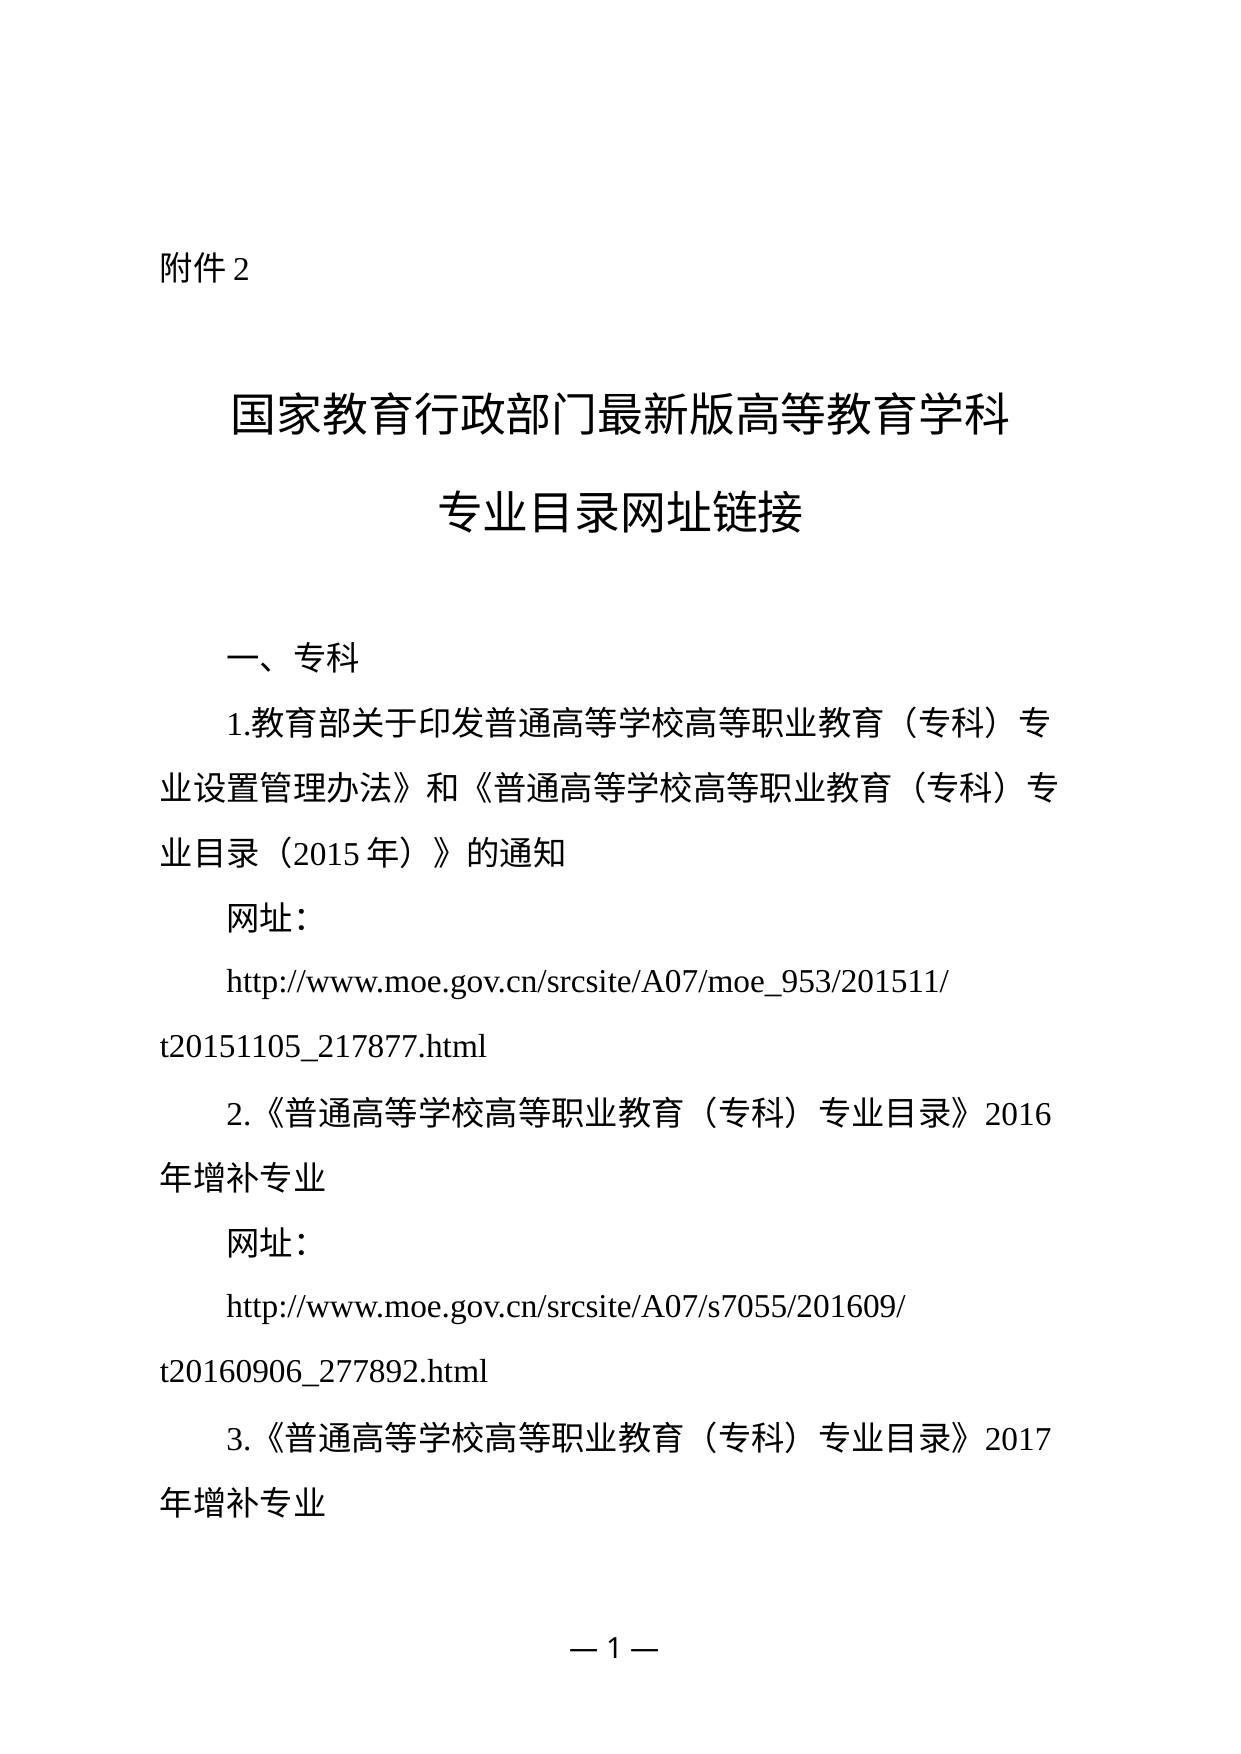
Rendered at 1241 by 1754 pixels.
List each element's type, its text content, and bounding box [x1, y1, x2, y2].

text 国家教育行政部门最新版高等教育学科 [159, 363, 1081, 460]
text 3.《普通高等学校高等职业教育（专科）专业目录》2017年增补专业 [159, 1403, 1081, 1533]
text 网址： [159, 883, 1081, 948]
text 一、专科 [159, 623, 1081, 688]
text 附件2 [159, 233, 1081, 298]
text 专业目录网址链接 [159, 460, 1081, 558]
text http://www.moe.gov.cn/srcsite/A07/moe_953/201511/t20151105_217877.html [159, 948, 1081, 1078]
text 2.《普通高等学校高等职业教育（专科）专业目录》2016年增补专业 [159, 1078, 1081, 1208]
text 1.教育部关于印发普通高等学校高等职业教育（专科）专业设置管理办法》和《普通高等学校高等职业教育（专科）专业目录（2015年）》的通知 [159, 688, 1081, 883]
text http://www.moe.gov.cn/srcsite/A07/s7055/201609/t20160906_277892.html [159, 1273, 1081, 1403]
text 网址： [159, 1208, 1081, 1273]
